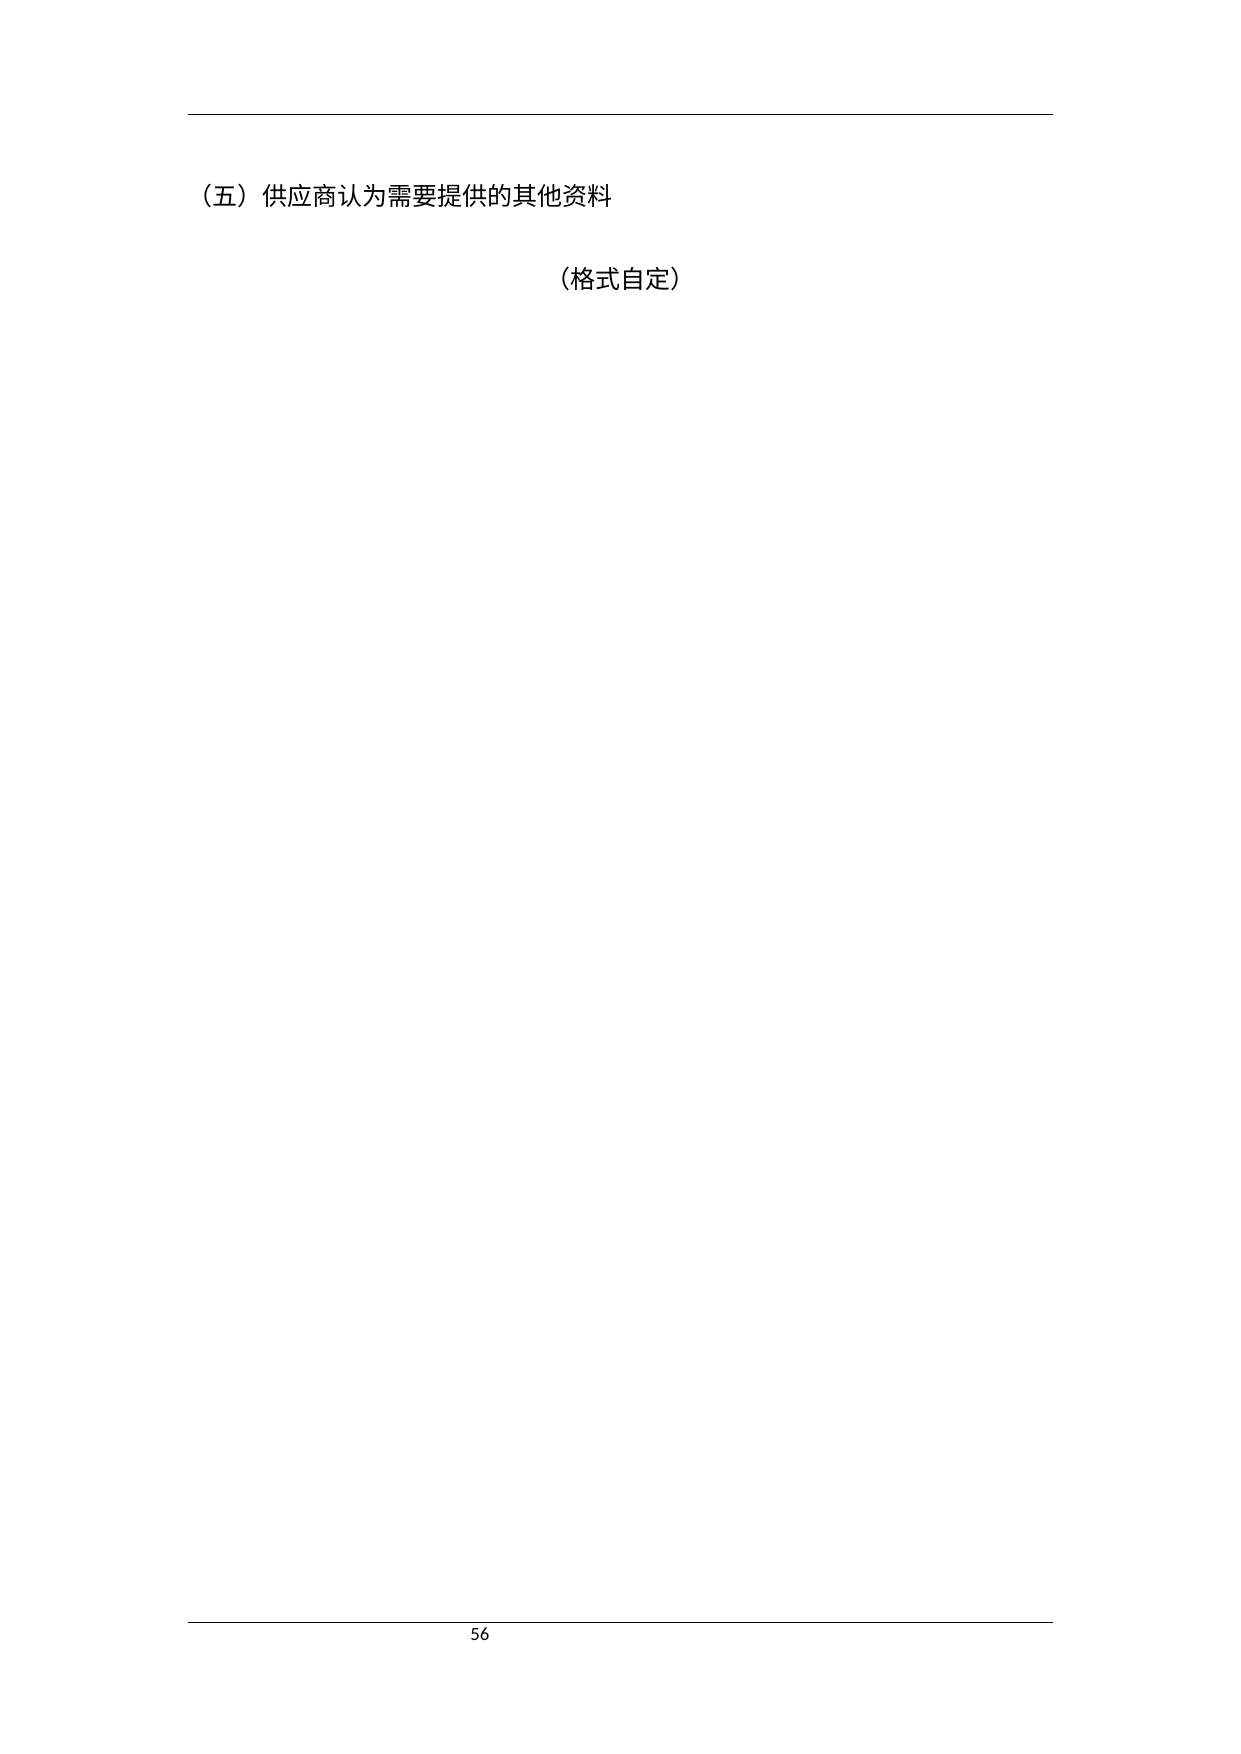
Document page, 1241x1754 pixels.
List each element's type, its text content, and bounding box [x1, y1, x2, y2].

text （格式自定） [187, 245, 1053, 310]
text （五）供应商认为需要提供的其他资料 [187, 162, 1053, 227]
